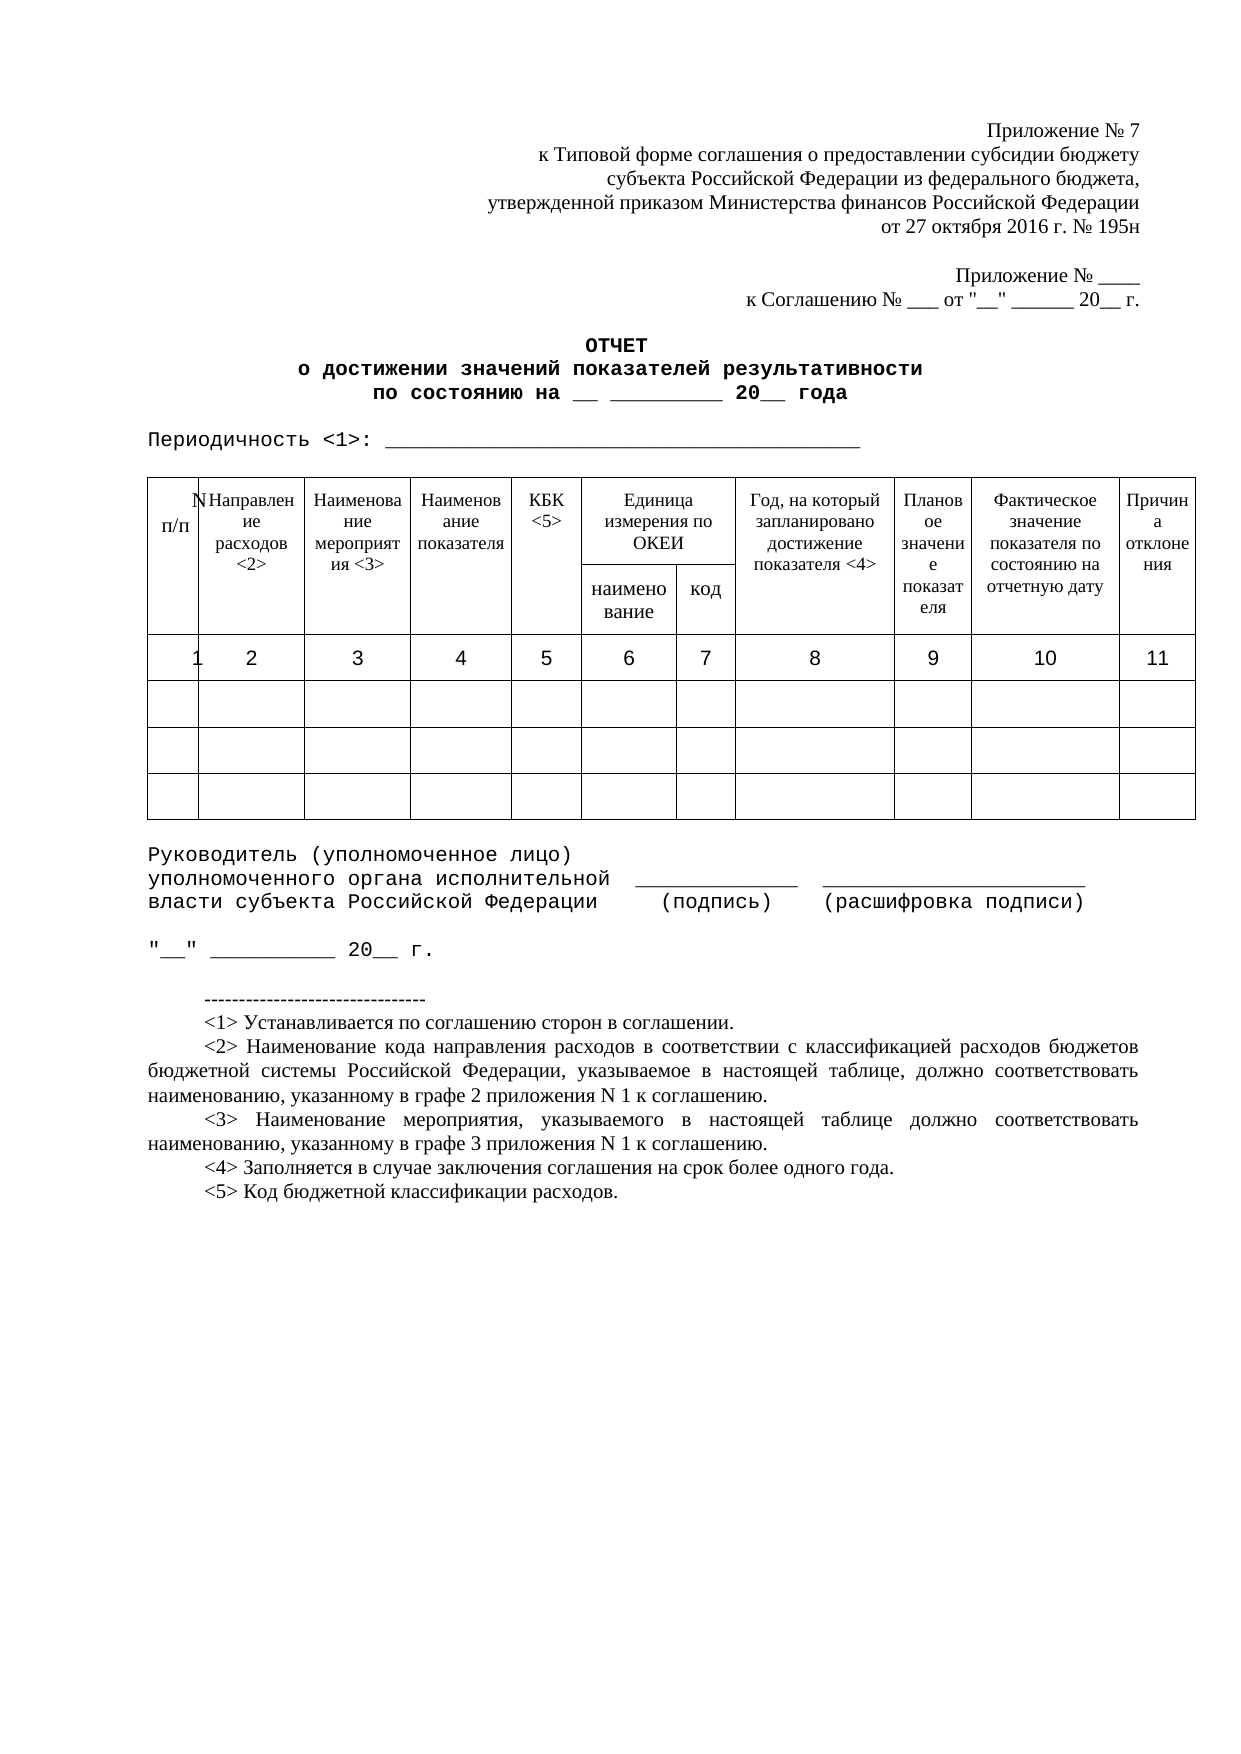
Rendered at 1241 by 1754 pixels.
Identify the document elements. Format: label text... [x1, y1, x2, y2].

table_cell [582, 681, 676, 727]
text <2> Наименование кода направления расходов в соответствии с классификацией расходов бюджетов бюджетной системы Российской Федерации, указываемое в настоящей таблице, должно соответствовать наименованию, указанному в графе 2 приложения N 1 к соглашению. [148, 1034, 1140, 1107]
table_header Направление расходов <2> [199, 478, 304, 634]
text <1> Устанавливается по соглашению сторон в соглашении. [148, 1010, 1140, 1034]
table_cell [1120, 774, 1195, 819]
text <5> Код бюджетной классификации расходов. [148, 1179, 1140, 1203]
table_cell 9 [895, 635, 971, 680]
table_cell [736, 681, 894, 727]
table_cell [512, 728, 581, 773]
text к Типовой форме соглашения о предоставлении субсидии бюджету [148, 142, 1140, 166]
table_cell [199, 728, 304, 773]
table_cell 10 [972, 635, 1119, 680]
table_cell [677, 774, 735, 819]
table_cell [895, 681, 971, 727]
table_cell [677, 728, 735, 773]
text утвержденной приказом Министерства финансов Российской Федерации [148, 190, 1140, 214]
text <3> Наименование мероприятия, указываемого в настоящей таблице должно соответствовать наименованию, указанному в графе 3 приложения N 1 к соглашению. [148, 1107, 1140, 1155]
text о достижении значений показателей результативности [148, 358, 1140, 382]
text к Соглашению № ___ от "__" ______ 20__ г. [148, 287, 1140, 311]
table_header Наименование мероприятия <3> [305, 478, 410, 634]
table_cell [411, 681, 511, 727]
table_cell [411, 728, 511, 773]
text -------------------------------- [148, 986, 1140, 1010]
table_cell [512, 774, 581, 819]
table_cell 7 [677, 635, 735, 680]
table_header Причина отклонения [1120, 478, 1195, 634]
table_cell код [677, 565, 735, 634]
table_cell [582, 728, 676, 773]
table_header Единица измерения по ОКЕИ [582, 478, 735, 564]
table_cell [305, 681, 410, 727]
table_header N п/п [148, 478, 198, 634]
table_cell [199, 774, 304, 819]
text Приложение № ____ [148, 262, 1140, 287]
table_cell 2 [199, 635, 304, 680]
table_header Год, на который запланировано достижение показателя <4> [736, 478, 894, 634]
table_cell 3 [305, 635, 410, 680]
table_cell 8 [736, 635, 894, 680]
table_cell [736, 774, 894, 819]
table_cell [972, 774, 1119, 819]
text <4> Заполняется в случае заключения соглашения на срок более одного года. [148, 1155, 1140, 1179]
table_cell 5 [512, 635, 581, 680]
table_cell [305, 774, 410, 819]
text ОТЧЕТ [148, 334, 1140, 358]
text Руководитель (уполномоченное лицо) [148, 844, 1140, 868]
text Приложение № 7 [148, 118, 1140, 142]
table_cell [677, 681, 735, 727]
table_cell [972, 681, 1119, 727]
table_cell [199, 681, 304, 727]
table_cell [1120, 728, 1195, 773]
table_header КБК <5> [512, 478, 581, 634]
text власти субъекта Российской Федерации (подпись) (расшифровка подписи) [148, 891, 1140, 915]
table_cell [512, 681, 581, 727]
table_cell 6 [582, 635, 676, 680]
table_header Плановое значение показателя [895, 478, 971, 634]
table_cell [148, 774, 198, 819]
text по состоянию на __ _________ 20__ года [148, 382, 1140, 406]
table_cell [148, 728, 198, 773]
table_cell наименование [582, 565, 676, 634]
table_header Фактическое значение показателя по состоянию на отчетную дату [972, 478, 1119, 634]
table_cell [895, 728, 971, 773]
table_cell [972, 728, 1119, 773]
text субъекта Российской Федерации из федерального бюджета, [148, 166, 1140, 190]
text "__" __________ 20__ г. [148, 939, 1140, 962]
table_header Наименование показателя [411, 478, 511, 634]
table_cell [1120, 681, 1195, 727]
table_cell [895, 774, 971, 819]
text уполномоченного органа исполнительной _____________ _____________________ [148, 868, 1140, 891]
table_cell [582, 774, 676, 819]
text от 27 октября 2016 г. № 195н [148, 214, 1140, 238]
table_cell [305, 728, 410, 773]
table_cell 1 [148, 635, 198, 680]
table_cell [411, 774, 511, 819]
text Периодичность <1>: ______________________________________ [148, 429, 1140, 453]
table_cell [736, 728, 894, 773]
table_cell 11 [1120, 635, 1195, 680]
table_cell 4 [411, 635, 511, 680]
table_cell [148, 681, 198, 727]
